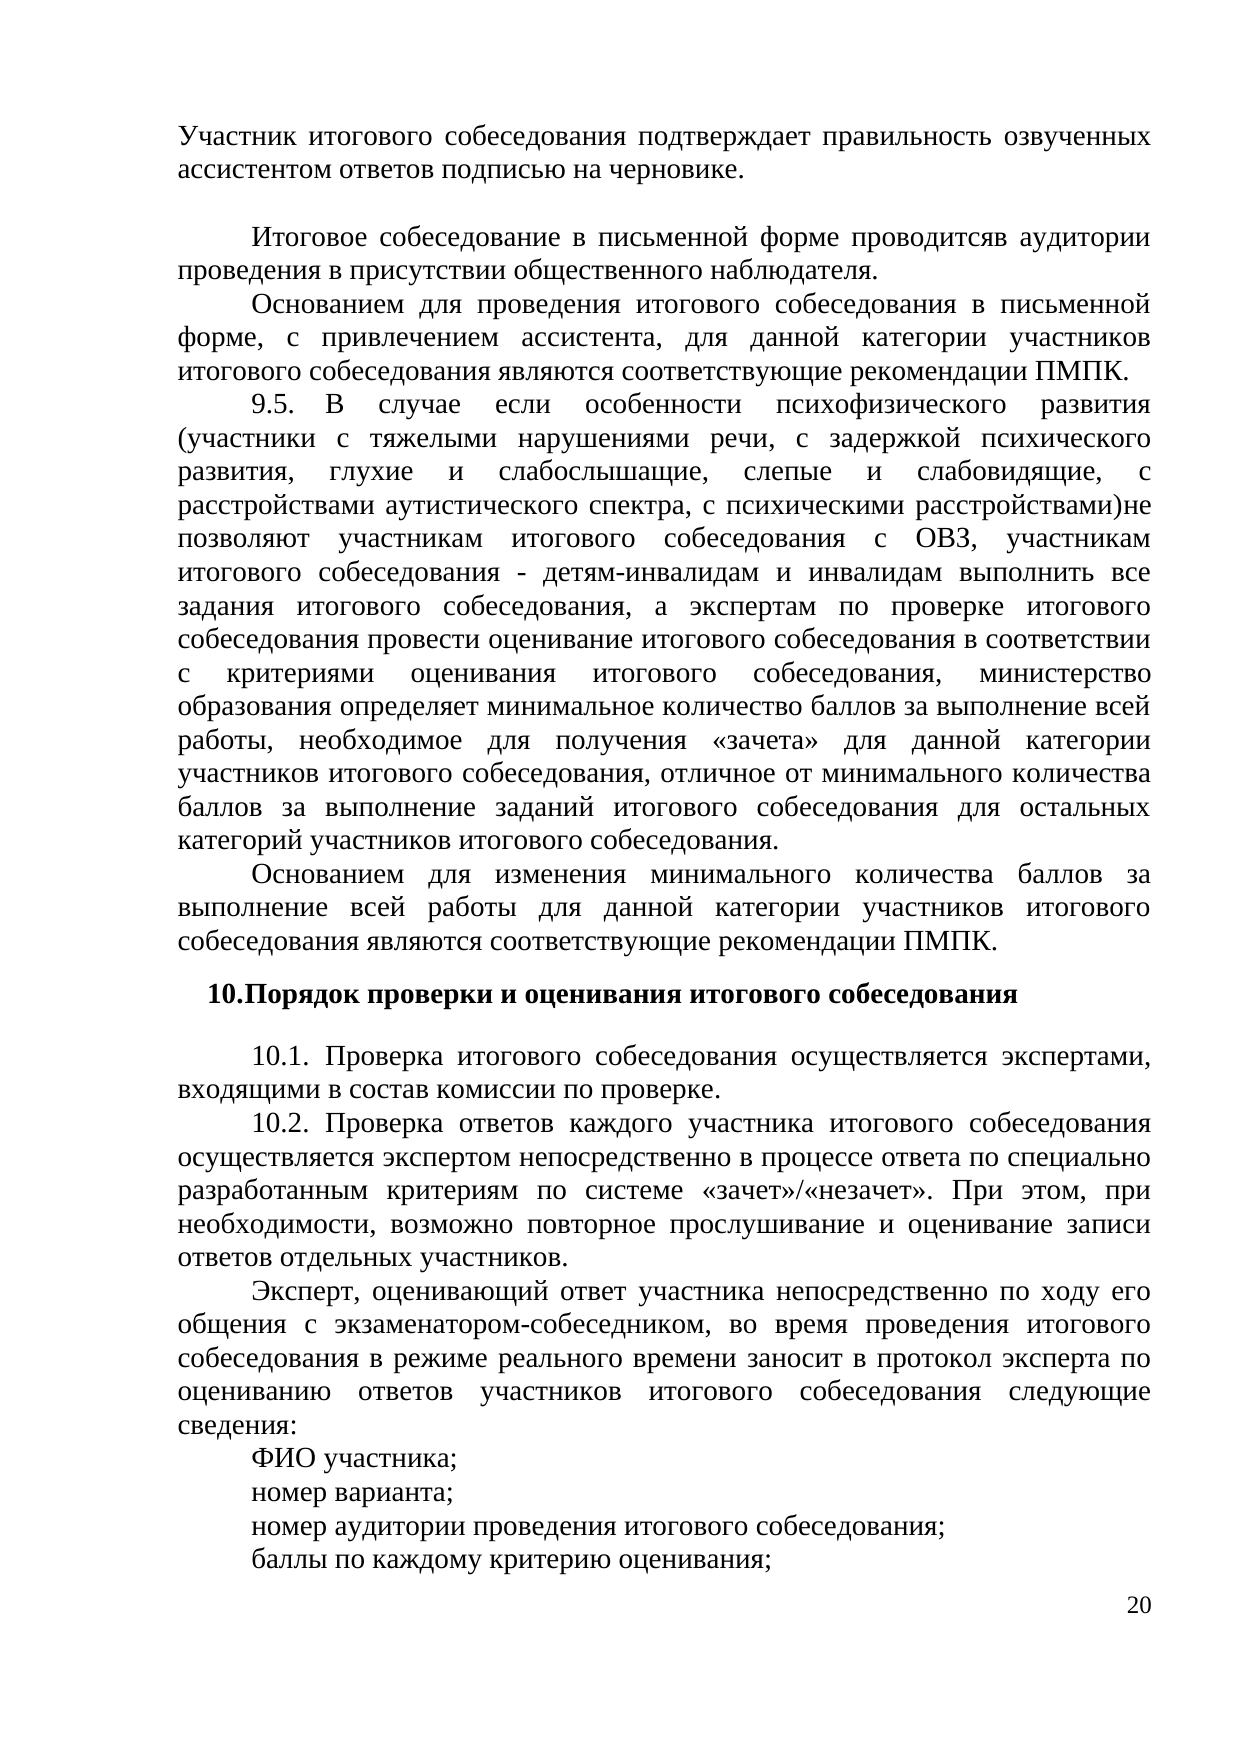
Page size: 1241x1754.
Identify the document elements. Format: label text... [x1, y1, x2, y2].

text 10.2. Проверка ответов каждого участника итогового собеседования осуществляется экспертом непосредственно в процессе ответа по специально разработанным критериям по системе «зачет»/«незачет». При этом, при необходимости, возможно повторное прослушивание и оценивание записи ответов отдельных участников. [177, 1105, 1152, 1273]
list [177, 118, 1152, 185]
text ФИО участника; [177, 1441, 1152, 1474]
text Эксперт, оценивающий ответ участника непосредственно по ходу его общения с экзаменатором-собеседником, во время проведения итогового собеседования в режиме реального времени заносит в протокол эксперта по оцениванию ответов участников итогового собеседования следующие сведения: [177, 1273, 1152, 1441]
list Порядок проверки и оценивания итогового собеседования [207, 976, 1152, 1009]
list Основанием для проведения итогового собеседования в письменной форме, с привлечением ассистента, для данной категории участников итогового собеседования являются соответствующие рекомендации ПМПК. [177, 286, 1152, 386]
text баллы по каждому критерию оценивания; [177, 1541, 1152, 1575]
text номер аудитории проведения итогового собеседования; [177, 1508, 1152, 1541]
text 10.1. Проверка итогового собеседования осуществляется экспертами, входящими в состав комиссии по проверке. [177, 1038, 1152, 1105]
text номер варианта; [177, 1474, 1152, 1508]
text 9.5. В случае если особенности психофизического развития (участники с тяжелыми нарушениями речи, с задержкой психического развития, глухие и слабослышащие, слепые и слабовидящие, с расстройствами аутистического спектра, с психическими расстройствами)не позволяют участникам итогового собеседования с ОВЗ, участникам итогового собеседования - детям-инвалидам и инвалидам выполнить все задания итогового собеседования, а экспертам по проверке итогового собеседования провести оценивание итогового собеседования в соответствии с критериями оценивания итогового собеседования, министерство образования определяет минимальное количество баллов за выполнение всей работы, необходимое для получения «зачета» для данной категории участников итогового собеседования, отличное от минимального количества баллов за выполнение заданий итогового собеседования для остальных категорий участников итогового собеседования. [177, 386, 1152, 856]
list Итоговое собеседование в письменной форме проводитсяв аудитории проведения в присутствии общественного наблюдателя. [177, 219, 1152, 286]
text Основанием для изменения минимального количества баллов за выполнение всей работы для данной категории участников итогового собеседования являются соответствующие рекомендации ПМПК. [177, 856, 1152, 957]
